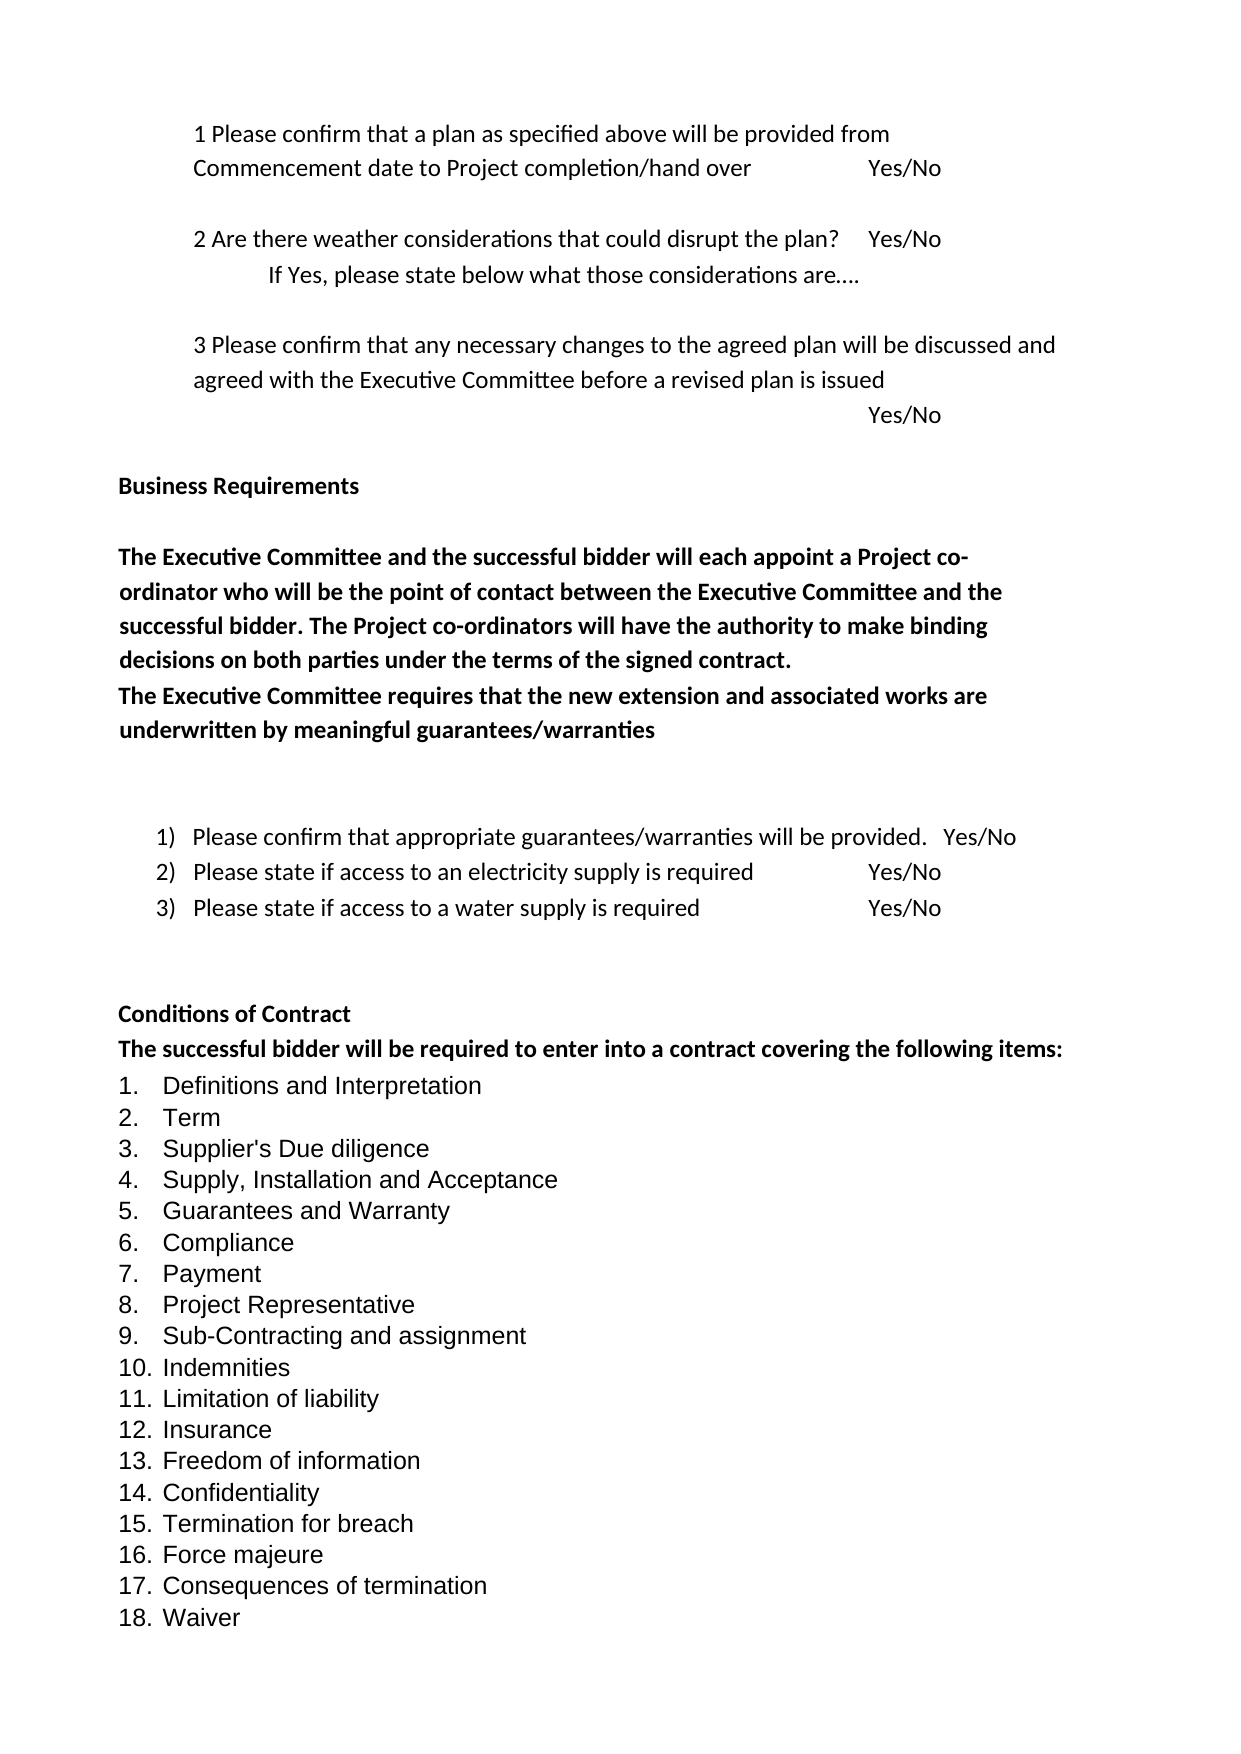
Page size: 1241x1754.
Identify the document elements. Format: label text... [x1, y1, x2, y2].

text 10. Indemnities [118, 1350, 1122, 1381]
text If Yes, please state below what those considerations are…. [193, 259, 1065, 289]
text 16. Force majeure [118, 1537, 1122, 1569]
list Please state if access to an electricity supply is required Yes/No [156, 856, 1065, 887]
text The Executive Committee and the successful bidder will each appoint a Project co-ordinator who will be the point of contact between the Executive Committee and the successful bidder. The Project co-ordinators will have the authority to make binding decisions on both parties under the terms of the signed contract. [118, 541, 1065, 675]
text 4. Supply, Installation and Acceptance [118, 1162, 1122, 1194]
text 15. Termination for breach [118, 1506, 1122, 1537]
text 13. Freedom of information [118, 1444, 1122, 1475]
text The successful bidder will be required to enter into a contract covering the following items: [118, 1033, 1065, 1064]
text 9. Sub-Contracting and assignment [118, 1319, 1122, 1350]
text 6. Compliance [118, 1225, 1122, 1256]
text 7. Payment [118, 1256, 1122, 1287]
text 3 Please confirm that any necessary changes to the agreed plan will be discussed and agreed with the Executive Committee before a revised plan is issued [193, 330, 1065, 395]
text 3. Supplier's Due diligence [118, 1131, 1122, 1162]
text 1. Definitions and Interpretation [118, 1069, 1122, 1100]
list Please state if access to a water supply is required Yes/No [156, 892, 1065, 922]
text Conditions of Contract [118, 998, 1065, 1028]
text The Executive Committee requires that the new extension and associated works are underwritten by meaningful guarantees/warranties [118, 680, 1065, 745]
text 8. Project Representative [118, 1287, 1122, 1319]
text 11. Limitation of liability [118, 1381, 1122, 1412]
text 17. Consequences of termination [118, 1569, 1122, 1600]
text 2. Term [118, 1100, 1122, 1131]
text 12. Insurance [118, 1412, 1122, 1444]
text 14. Confidentiality [118, 1475, 1122, 1506]
text 1 Please confirm that a plan as specified above will be provided from Commencement date to Project completion/hand over Yes/No [193, 118, 1065, 183]
text Business Requirements [118, 470, 1065, 501]
text 5. Guarantees and Warranty [118, 1194, 1122, 1225]
text Yes/No [868, 399, 1065, 430]
list Please confirm that appropriate guarantees/warranties will be provided. Yes/No [155, 821, 1065, 851]
text 18. Waiver [118, 1600, 1122, 1631]
text 2 Are there weather considerations that could disrupt the plan? Yes/No [193, 223, 1065, 254]
